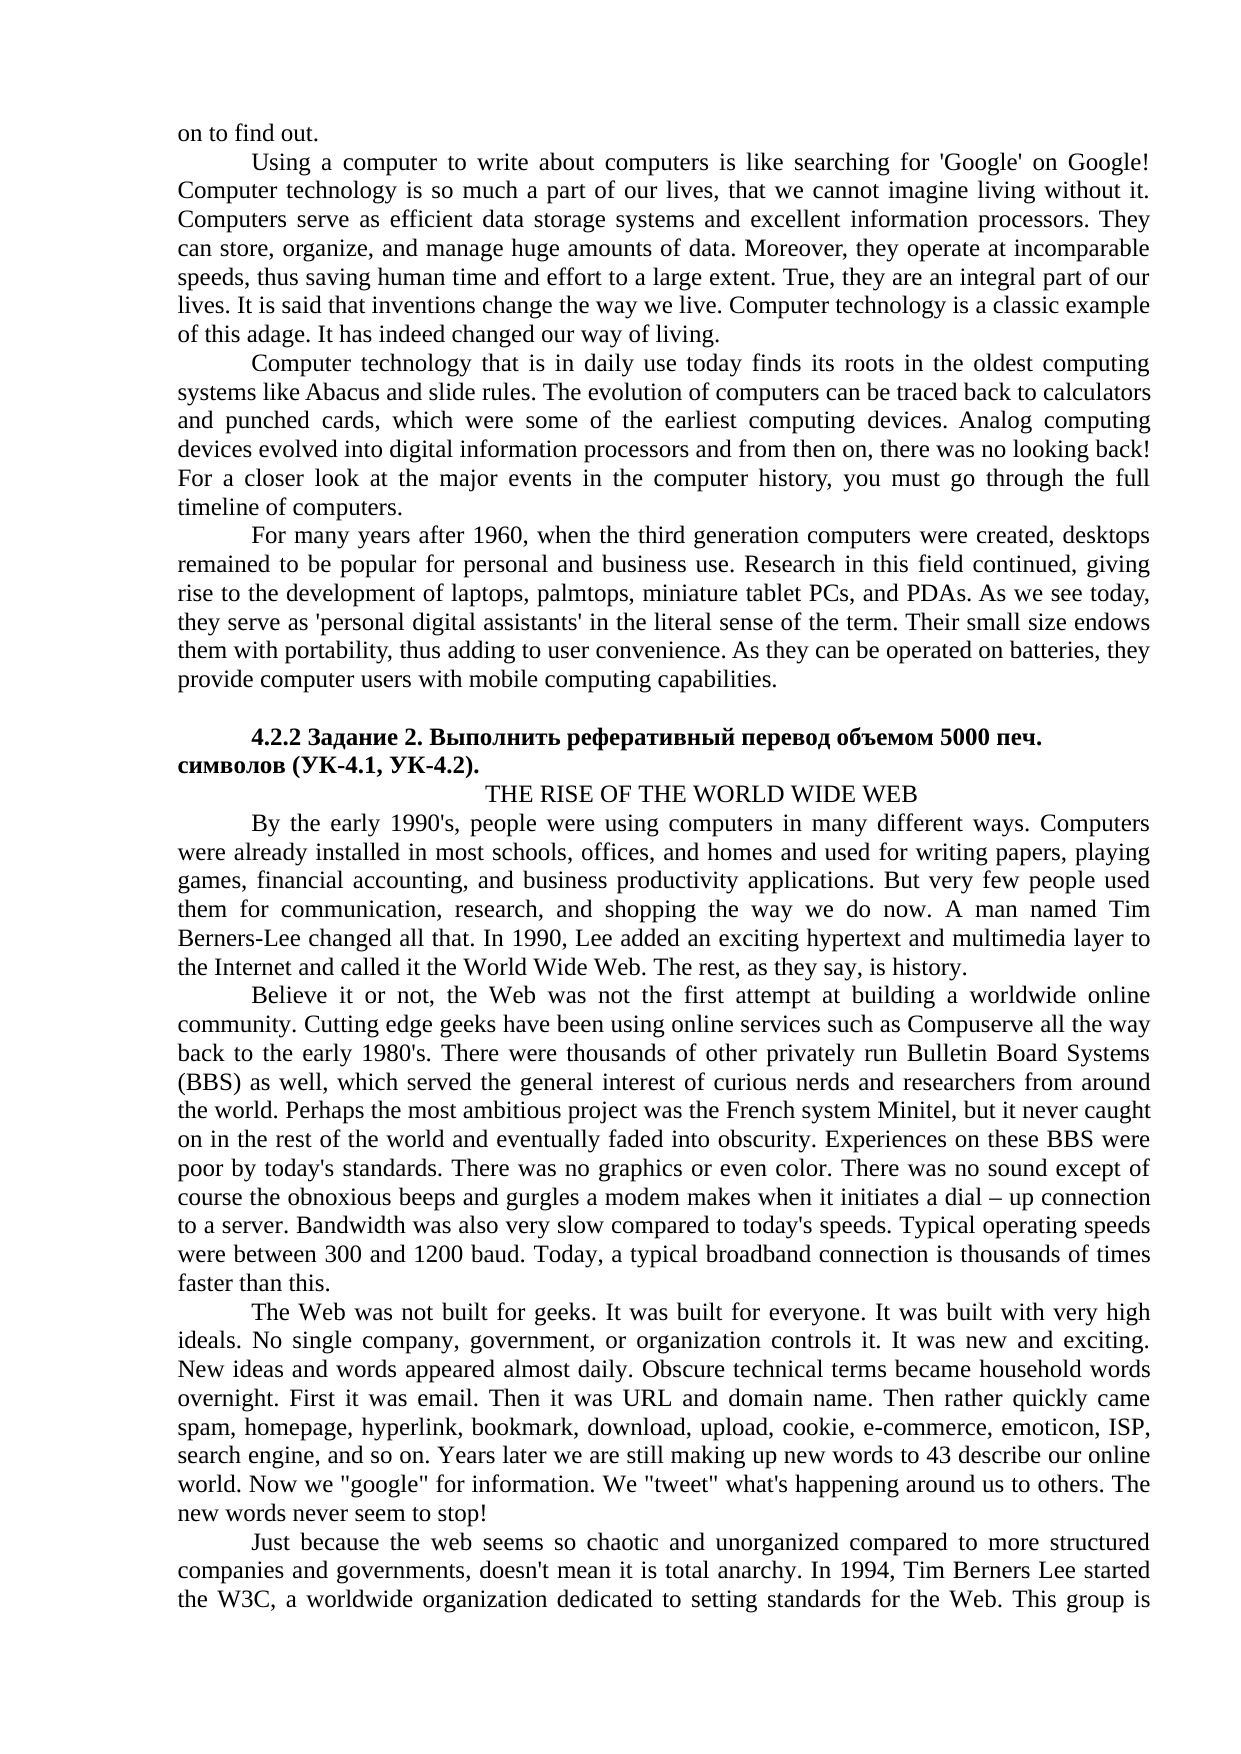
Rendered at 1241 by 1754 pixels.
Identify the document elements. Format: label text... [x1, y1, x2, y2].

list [177, 118, 1152, 147]
text By the early 1990's, people were using computers in many different ways. Computers were already installed in most schools, offices, and homes and used for writing papers, playing games, financial accounting, and business productivity applications. But very few people used them for communication, research, and shopping the way we do now. A man named Tim Berners-Lee changed all that. In 1990, Lee added an exciting hypertext and multimedia layer to the Internet and called it the World Wide Web. The rest, as they say, is history. [177, 808, 1152, 981]
text THE RISE OF THE WORLD WIDE WEB [177, 779, 1152, 808]
list Computer technology that is in daily use today finds its roots in the oldest computing systems like Abacus and slide rules. The evolution of computers can be traced back to calculators and punched cards, which were some of the earliest computing devices. Analog computing devices evolved into digital information processors and from then on, there was no looking back! For a closer look at the major events in the computer history, you must go through the full timeline of computers. [177, 348, 1152, 521]
list Using a computer to write about computers is like searching for 'Google' on Google! Computer technology is so much a part of our lives, that we cannot imagine living without it. Computers serve as efficient data storage systems and excellent information processors. They can store, organize, and manage huge amounts of data. Moreover, they operate at incomparable speeds, thus saving human time and effort to a large extent. True, they are an integral part of our lives. It is said that inventions change the way we live. Computer technology is a classic example of this adage. It has indeed changed our way of living. [177, 147, 1152, 348]
text The Web was not built for geeks. It was built for everyone. It was built with very high ideals. No single company, government, or organization controls it. It was new and exciting. New ideas and words appeared almost daily. Obscure technical terms became household words overnight. First it was email. Then it was URL and domain name. Then rather quickly came spam, homepage, hyperlink, bookmark, download, upload, cookie, e-commerce, emoticon, ISP, search engine, and so on. Years later we are still making up new words to 43 describe our online world. Now we "google" for information. We "tweet" what's happening around us to others. The new words never seem to stop! [177, 1297, 1152, 1527]
text 4.2.2 Задание 2. Выполнить реферативный перевод объемом 5000 печ. символов (УК-4.1, УК-4.2). [177, 722, 1152, 779]
list For many years after 1960, when the third generation computers were created, desktops remained to be popular for personal and business use. Research in this field continued, giving rise to the development of laptops, palmtops, miniature tablet PCs, and PDAs. As we see today, they serve as 'personal digital assistants' in the literal sense of the term. Their small size endows them with portability, thus adding to user convenience. As they can be operated on batteries, they provide computer users with mobile computing capabilities. [177, 521, 1152, 693]
text Believe it or not, the Web was not the first attempt at building a worldwide online community. Cutting edge geeks have been using online services such as Compuserve all the way back to the early 1980's. There were thousands of other privately run Bulletin Board Systems (BBS) as well, which served the general interest of curious nerds and researchers from around the world. Perhaps the most ambitious project was the French system Minitel, but it never caught on in the rest of the world and eventually faded into obscurity. Experiences on these BBS were poor by today's standards. There was no graphics or even color. There was no sound except of course the obnoxious beeps and gurgles a modem makes when it initiates a dial – up connection to a server. Bandwidth was also very slow compared to today's speeds. Typical operating speeds were between 300 and 1200 baud. Today, a typical broadband connection is thousands of times faster than this. [177, 981, 1152, 1297]
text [177, 1527, 1152, 1613]
